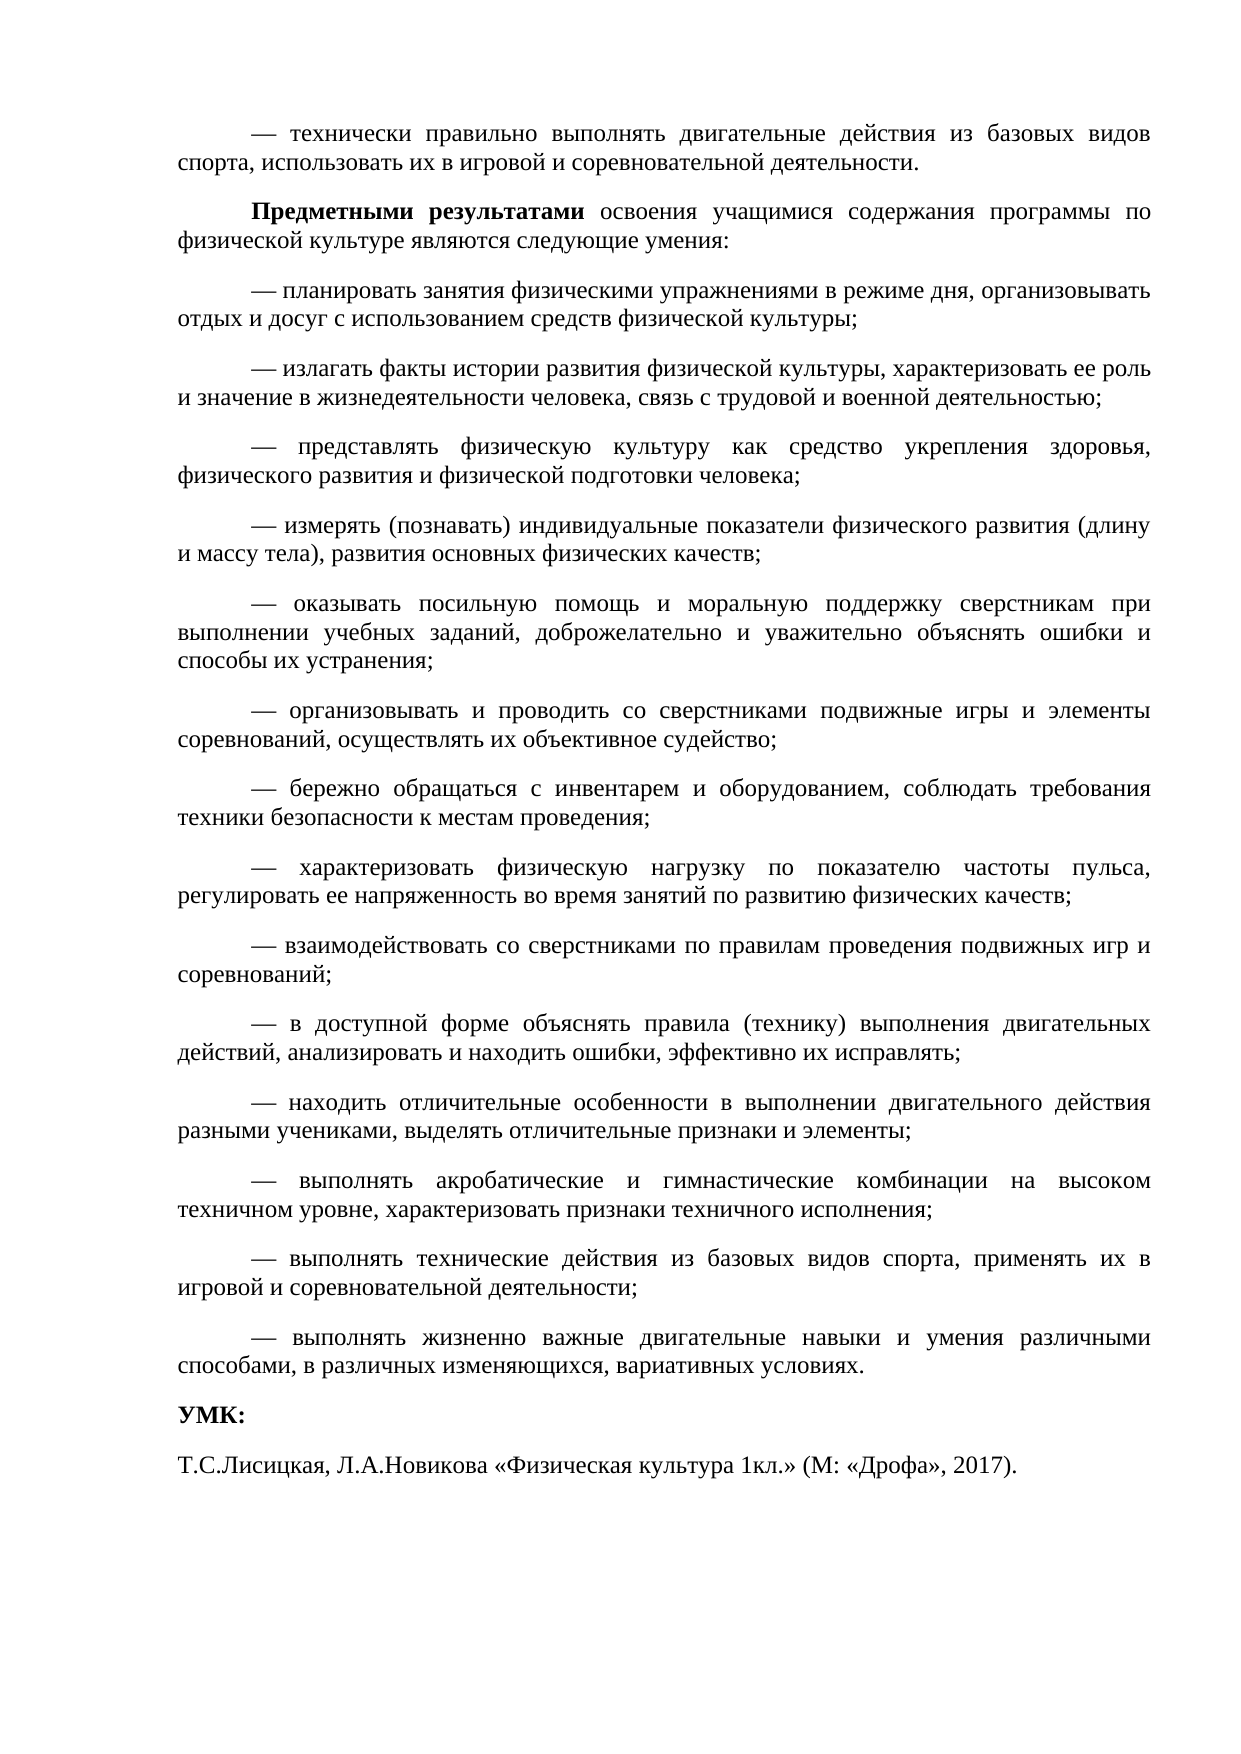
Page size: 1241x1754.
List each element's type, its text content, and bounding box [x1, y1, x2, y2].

text — в доступной форме объяснять правила (технику) выполнения двигательных действий, анализировать и находить ошибки, эффективно их исправлять; [177, 1008, 1152, 1066]
text — выполнять жизненно важные двигательные навыки и умения различными способами, в различных изменяющихся, вариативных условиях. [177, 1322, 1152, 1379]
text Т.С.Лисицкая, Л.А.Новикова «Физическая культура 1кл.» (М: «Дрофа», 2017). [177, 1450, 1152, 1478]
text — оказывать посильную помощь и моральную поддержку сверстникам при выполнении учебных заданий, доброжелательно и уважительно объяснять ошибки и способы их устранения; [177, 588, 1152, 674]
text — бережно обращаться с инвентарем и оборудованием, соблюдать требования техники безопасности к местам проведения; [177, 773, 1152, 831]
text УМК: [177, 1400, 1152, 1429]
text — измерять (познавать) индивидуальные показатели физического развития (длину и массу тела), развития основных физических качеств; [177, 510, 1152, 567]
text — организовывать и проводить со сверстниками подвижные игры и элементы соревнований, осуществлять их объективное судейство; [177, 695, 1152, 753]
text — технически правильно выполнять двигательные действия из базовых видов спорта, использовать их в игровой и соревновательной деятельности. [177, 118, 1152, 176]
text — находить отличительные особенности в выполнении двигательного действия разными учениками, выделять отличительные признаки и элементы; [177, 1087, 1152, 1144]
text Предметными результатами освоения учащимися содержания программы по физической культуре являются следующие умения: [177, 196, 1152, 254]
text — выполнять технические действия из базовых видов спорта, применять их в игровой и соревновательной деятельности; [177, 1243, 1152, 1301]
text — выполнять акробатические и гимнастические комбинации на высоком техничном уровне, характеризовать признаки техничного исполнения; [177, 1165, 1152, 1223]
text — планировать занятия физическими упражнениями в режиме дня, организовывать отдых и досуг с использованием средств физической культуры; [177, 275, 1152, 332]
text — представлять физическую культуру как средство укрепления здоровья, физического развития и физической подготовки человека; [177, 431, 1152, 489]
text — характеризовать физическую нагрузку по показателю частоты пульса, регулировать ее напряженность во время занятий по развитию физических качеств; [177, 852, 1152, 909]
text — взаимодействовать со сверстниками по правилам проведения подвижных игр и соревнований; [177, 930, 1152, 988]
text — излагать факты истории развития физической культуры, характеризовать ее роль и значение в жизнедеятельности человека, связь с трудовой и военной деятельностью; [177, 353, 1152, 411]
